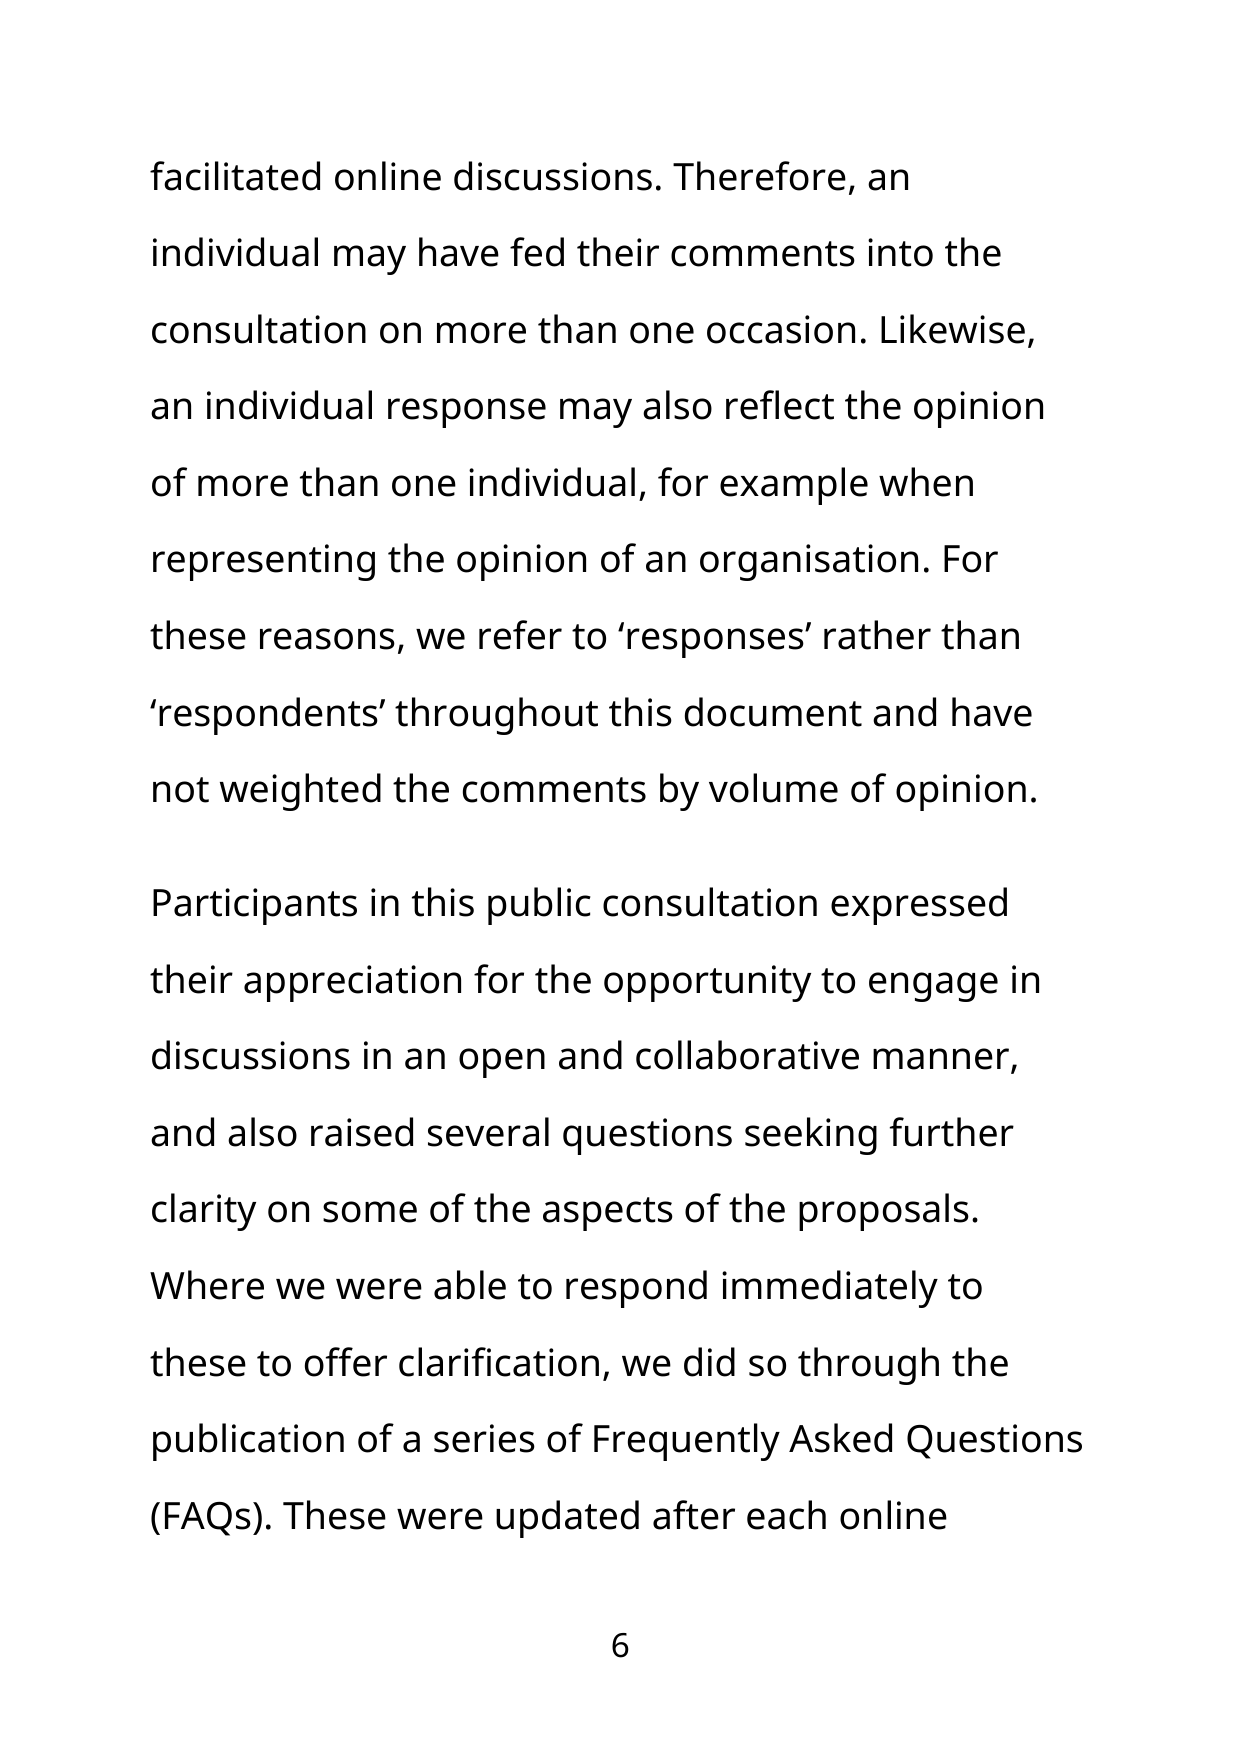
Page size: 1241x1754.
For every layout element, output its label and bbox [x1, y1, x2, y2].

text [150, 877, 1090, 1540]
text [150, 150, 1090, 813]
